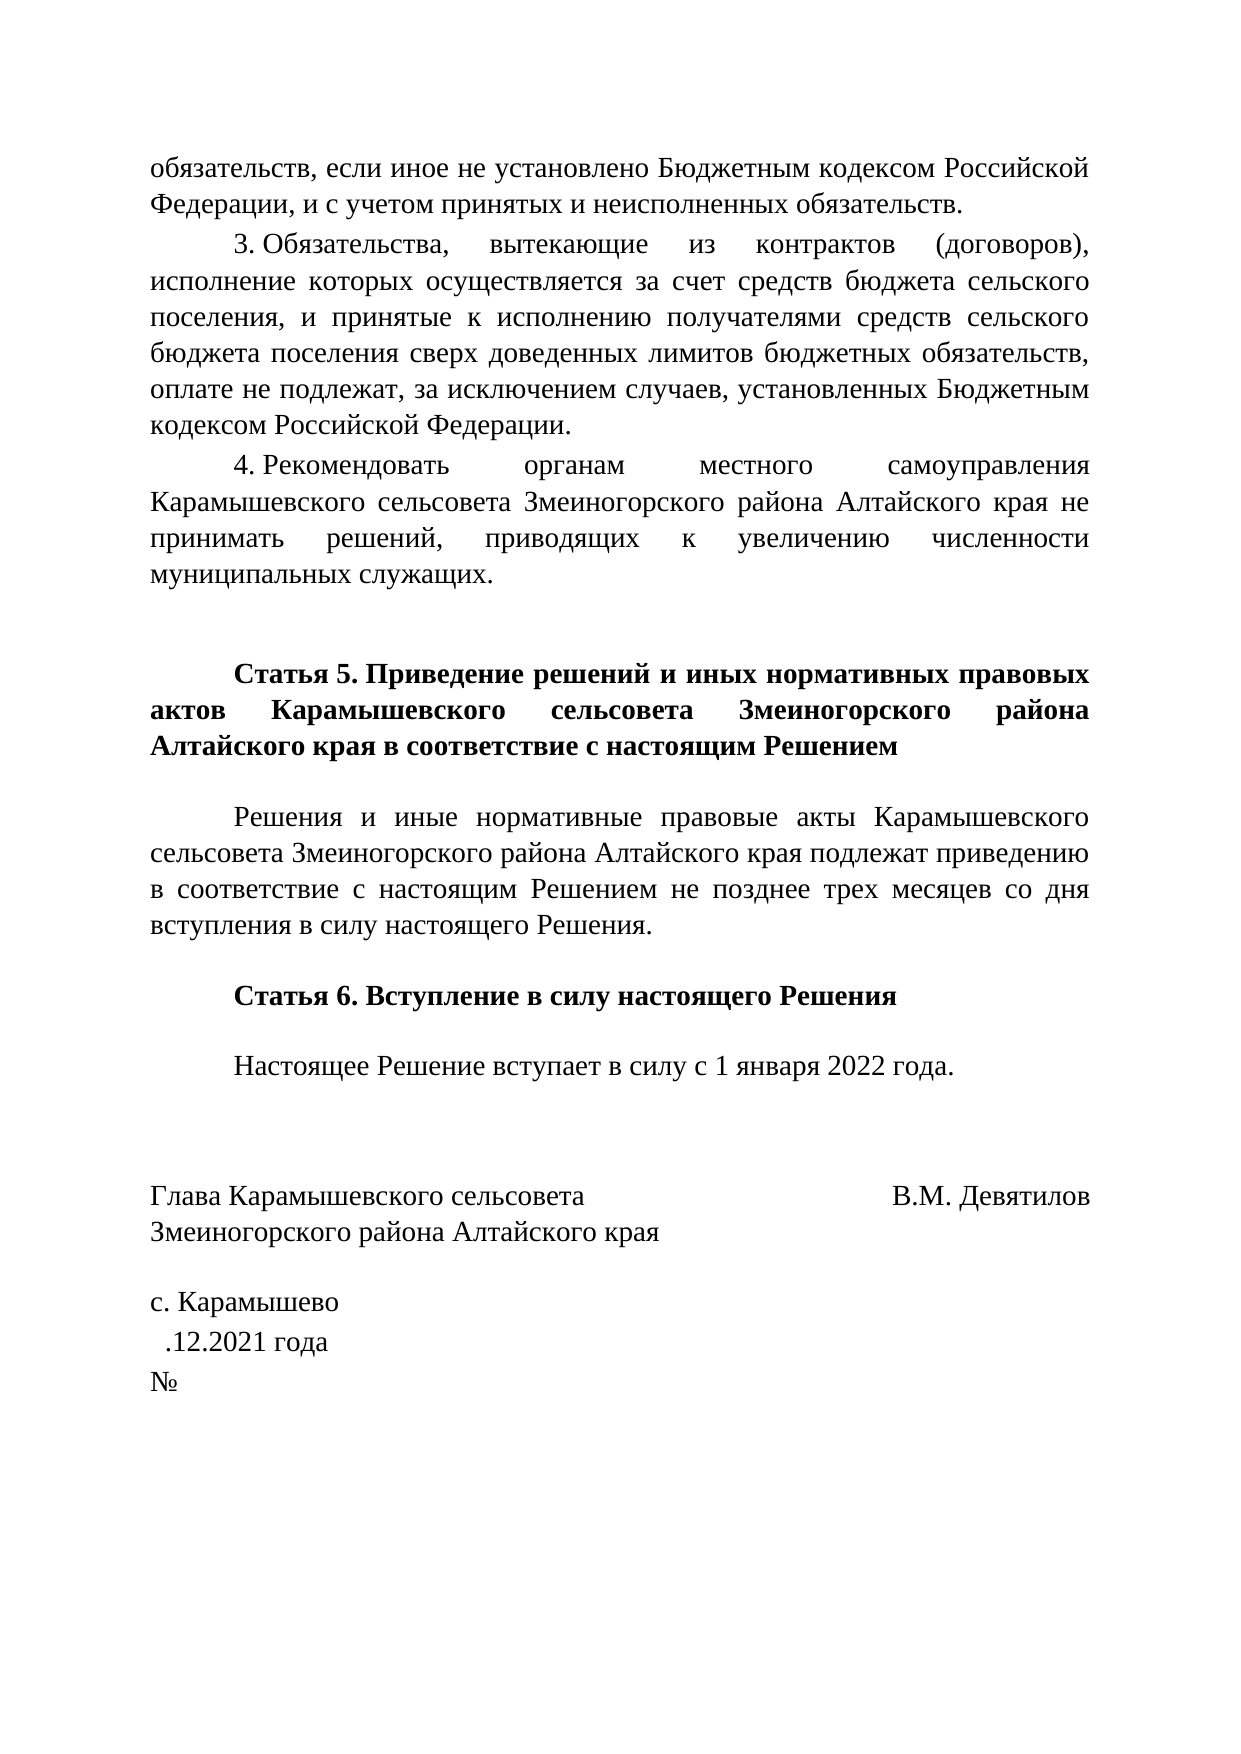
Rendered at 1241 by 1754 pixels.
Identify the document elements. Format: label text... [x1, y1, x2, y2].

table_header Глава Карамышевского сельсовета Змеиногорского района Алтайского края [150, 1178, 682, 1254]
text с. Карамышево [150, 1284, 1090, 1317]
text Настоящее Решение вступает в силу с 1 января 2022 года. [150, 1048, 1090, 1081]
text Статья 6. Вступление в силу настоящего Решения [150, 978, 1090, 1011]
text № [150, 1364, 1090, 1398]
text Решения и иные нормативные правовые акты Карамышевского сельсовета Змеиногорского района Алтайского края подлежат приведению в соответствие с настоящим Решением не позднее трех месяцев со дня вступления в силу настоящего Решения. [150, 799, 1090, 941]
text 4. Рекомендовать органам местного самоуправления Карамышевского сельсовета Змеиногорского района Алтайского края не принимать решений, приводящих к увеличению численности муниципальных служащих. [150, 447, 1090, 589]
table_header В.М. Девятилов [682, 1178, 1090, 1254]
text 3. Обязательства, вытекающие из контрактов (договоров), исполнение которых осуществляется за счет средств бюджета сельского поселения, и принятые к исполнению получателями средств сельского бюджета поселения сверх доведенных лимитов бюджетных обязательств, оплате не подлежат, за исключением случаев, установленных Бюджетным кодексом Российской Федерации. [150, 226, 1090, 441]
text Статья 5. Приведение решений и иных нормативных правовых актов Карамышевского сельсовета Змеиногорского района Алтайского края в соответствие с настоящим Решением [150, 656, 1090, 762]
text .12.2021 года [150, 1324, 1090, 1358]
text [150, 150, 1090, 220]
